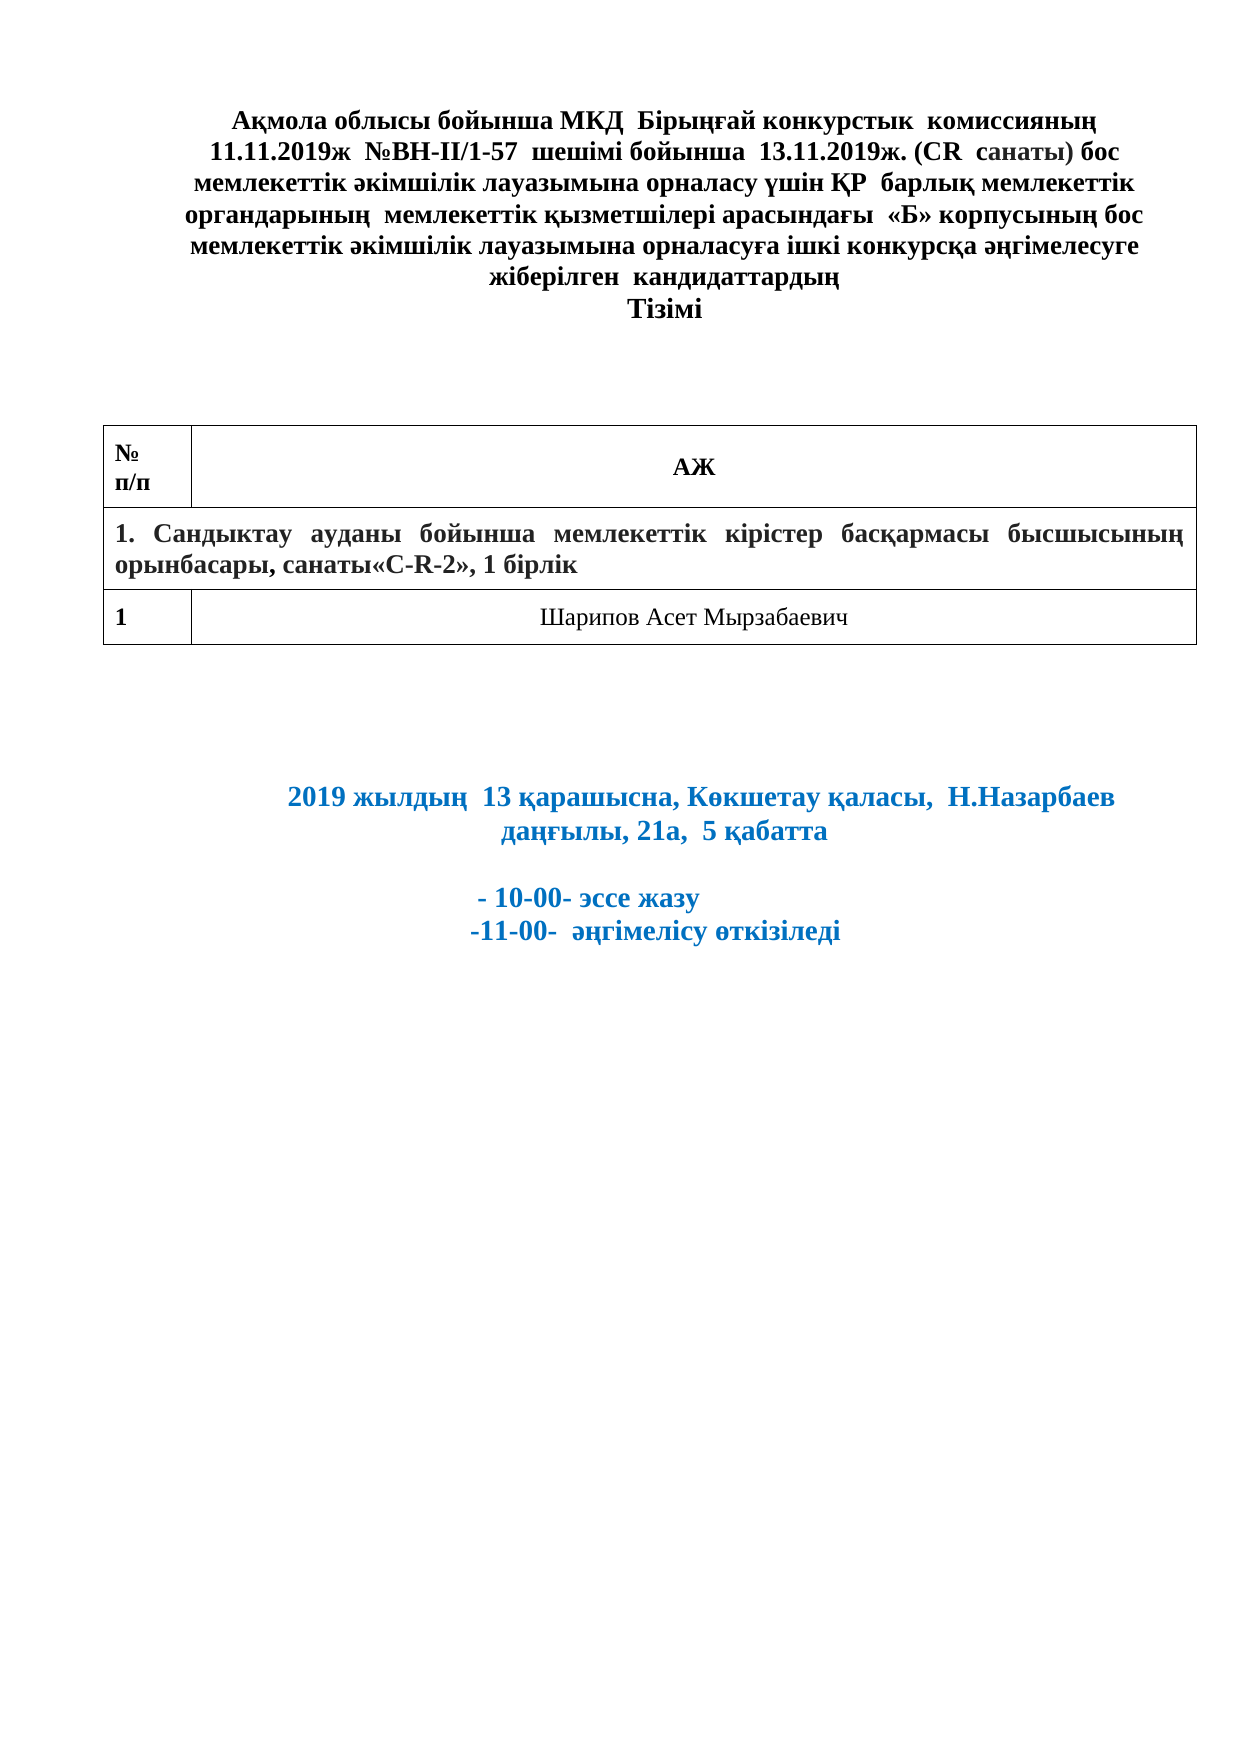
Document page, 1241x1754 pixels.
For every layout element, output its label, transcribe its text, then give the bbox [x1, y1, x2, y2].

text -11-00- әңгімелісу өткізіледі [177, 913, 1152, 947]
table_header № п/п [104, 426, 191, 507]
text Тізімі [177, 291, 1152, 325]
table_header АЖ [192, 426, 1196, 507]
text 2019 жылдың 13 қарашысна, Көкшетау қаласы, Н.Назарбаев даңғылы, 21а, 5 қабатта [177, 779, 1152, 846]
text Ақмола облысы бойынша МКД Бірыңғай конкурстык комиссияның 11.11.2019ж №ВН-ІІ/1-57 шешімі бойынша 13.11.2019ж. (СR санаты) бос мемлекеттік әкімшілік лауазымына орналасу үшін ҚР барлық мемлекеттік органдарының мемлекеттік қызметшілері арасындағы «Б» корпусының бос мемлекеттік әкімшілік лауазымына орналасуға ішкі конкурсқа әңгімелесуге жіберілген кандидаттардың [177, 104, 1152, 291]
text - 10-00- эссе жазу [177, 880, 1152, 913]
table_cell 1 [104, 590, 191, 644]
table_cell Шарипов Асет Мырзабаевич [192, 590, 1196, 644]
table_cell 1. Сандыктау ауданы бойынша мемлекеттік кірістер басқармасы бысшысының орынбасары, санаты«С-R-2», 1 бірлік [104, 508, 1196, 589]
